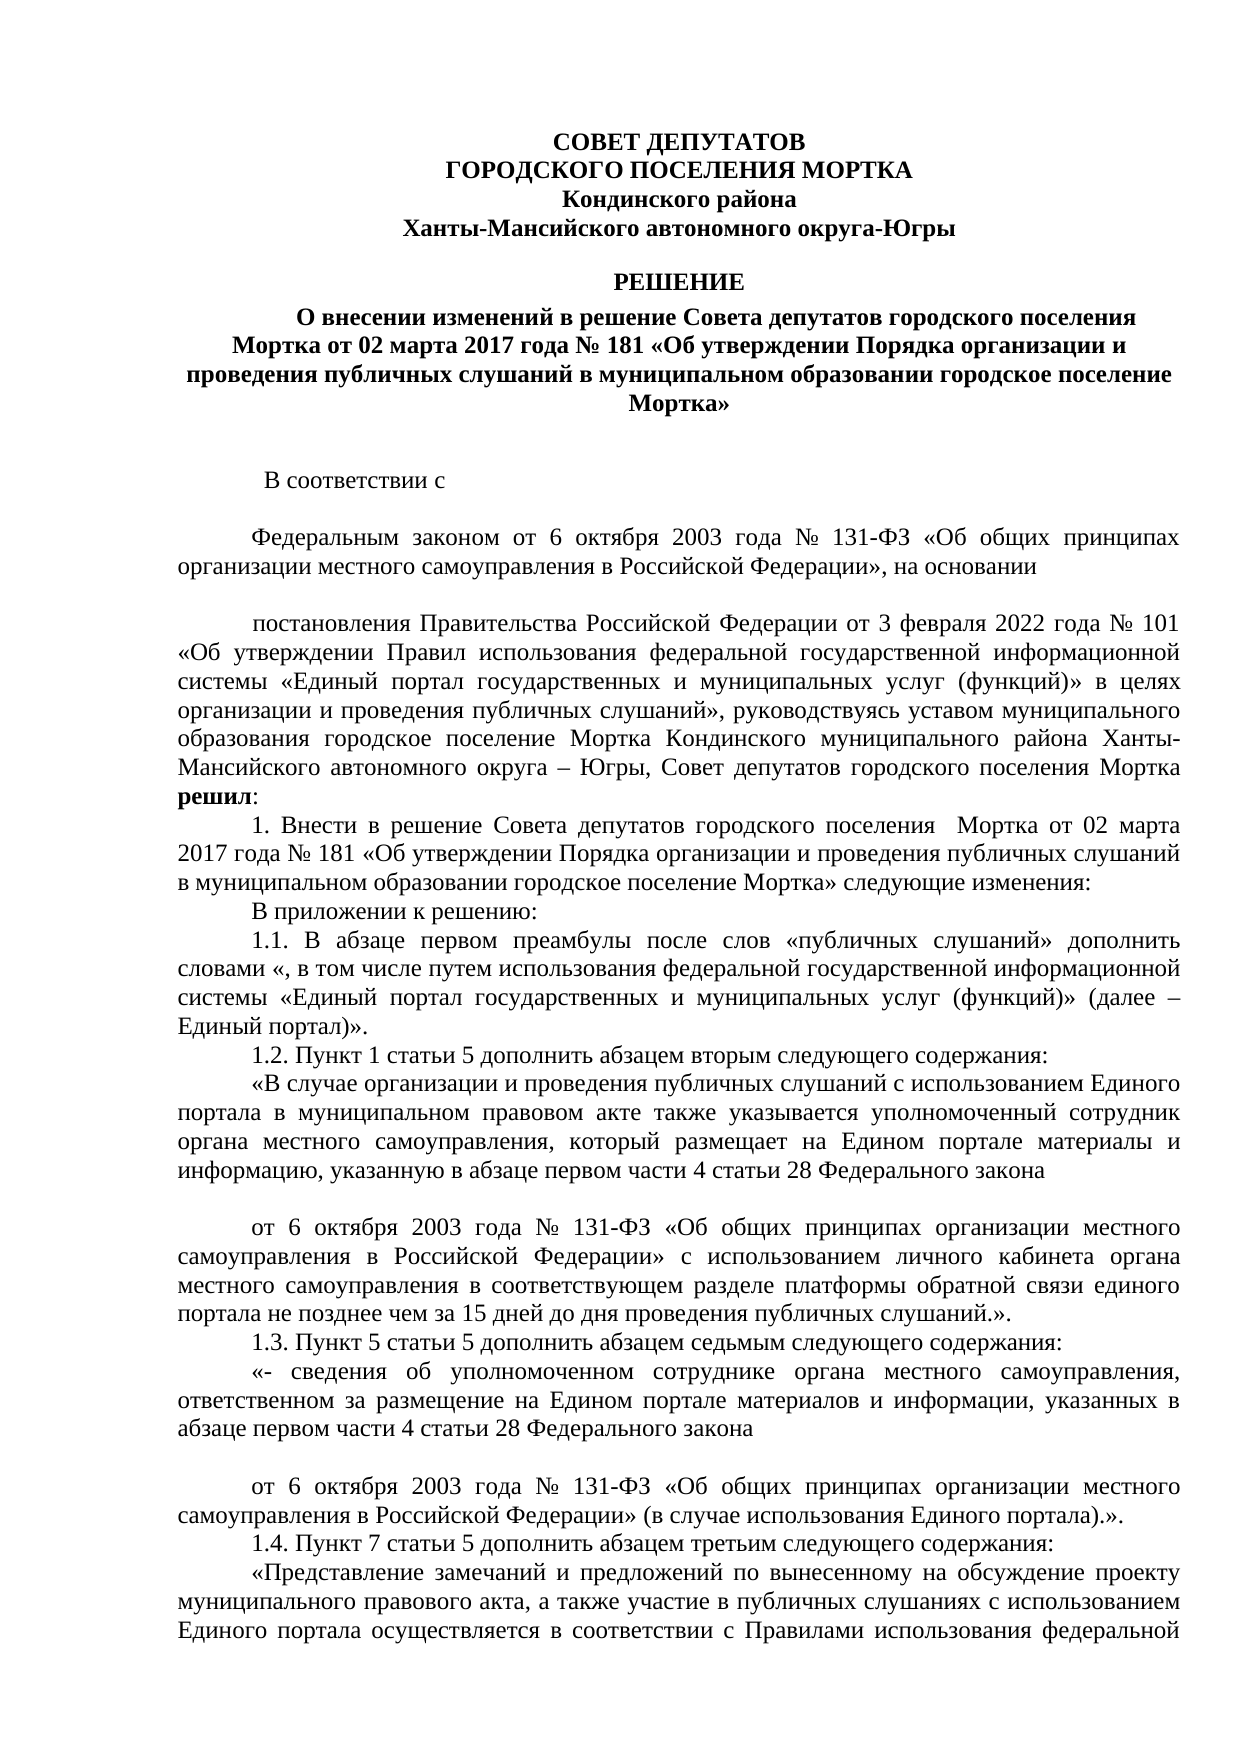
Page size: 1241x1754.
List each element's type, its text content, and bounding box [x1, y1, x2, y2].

text 1.1. В абзаце первом преамбулы после слов «публичных слушаний» дополнить словами «, в том числе путем использования федеральной государственной информационной системы «Единый портал государственных и муниципальных услуг (функций)» (далее – Единый портал)». [177, 925, 1181, 1040]
text «В случае организации и проведения публичных слушаний с использованием Единого портала в муниципальном правовом акте также указывается уполномоченный сотрудник органа местного самоуправления, который размещает на Едином портале материалы и информацию, указанную в абзаце первом части 4 статьи 28 Федерального закона [177, 1068, 1181, 1183]
text Ханты-Мансийского автономного округа-Югры [177, 213, 1181, 242]
text постановления Правительства Российской Федерации от 3 февраля 2022 года № 101 «Об утверждении Правил использования федеральной государственной информационной системы «Единый портал государственных и муниципальных услуг (функций)» в целях организации и проведения публичных слушаний», руководствуясь уставом муниципального образования городское поселение Мортка Кондинского муниципального района Ханты-Мансийского автономного округа – Югры, Совет депутатов городского поселения Мортка решил: [177, 608, 1181, 810]
text 1.4. Пункт 7 статьи 5 дополнить абзацем третьим следующего содержания: [177, 1528, 1181, 1557]
text СОВЕТ ДЕПУТАТОВ [177, 127, 1181, 155]
text от 6 октября 2003 года № 131-ФЗ «Об общих принципах организации местного самоуправления в Российской Федерации» (в случае использования Единого портала).». [177, 1471, 1181, 1528]
text Федеральным законом от 6 октября 2003 года № 131-ФЗ «Об общих принципах организации местного самоуправления в Российской Федерации», на основании [177, 522, 1181, 580]
text 1. Внести в решение Совета депутатов городского поселения Мортка от 02 марта 2017 года № 181 «Об утверждении Порядка организации и проведения публичных слушаний в муниципальном образовании городское поселение Мортка» следующие изменения: [177, 810, 1181, 896]
subtitle О внесении изменений в решение Совета депутатов городского поселения Мортка от 02 марта 2017 года № 181 «Об утверждении Порядка организации и проведения публичных слушаний в муниципальном образовании городское поселение Мортка» [177, 302, 1181, 417]
text 1.2. Пункт 1 статьи 5 дополнить абзацем вторым следующего содержания: [177, 1040, 1181, 1068]
text 1.3. Пункт 5 статьи 5 дополнить абзацем седьмым следующего содержания: [251, 1327, 1181, 1356]
text Кондинского района [177, 184, 1181, 213]
text от 6 октября 2003 года № 131-ФЗ «Об общих принципах организации местного самоуправления в Российской Федерации» с использованием личного кабинета органа местного самоуправления в соответствующем разделе платформы обратной связи единого портала не позднее чем за 15 дней до дня проведения публичных слушаний.». [177, 1212, 1181, 1327]
text В соответствии с [177, 465, 1181, 493]
text «- сведения об уполномоченном сотруднике органа местного самоуправления, ответственном за размещение на Едином портале материалов и информации, указанных в абзаце первом части 4 статьи 28 Федерального закона [177, 1356, 1181, 1442]
subtitle РЕШЕНИЕ [177, 267, 1181, 295]
text В приложении к решению: [177, 896, 1181, 925]
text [177, 1557, 1181, 1643]
text ГОРОДСКОГО ПОСЕЛЕНИЯ МОРТКА [177, 155, 1181, 184]
